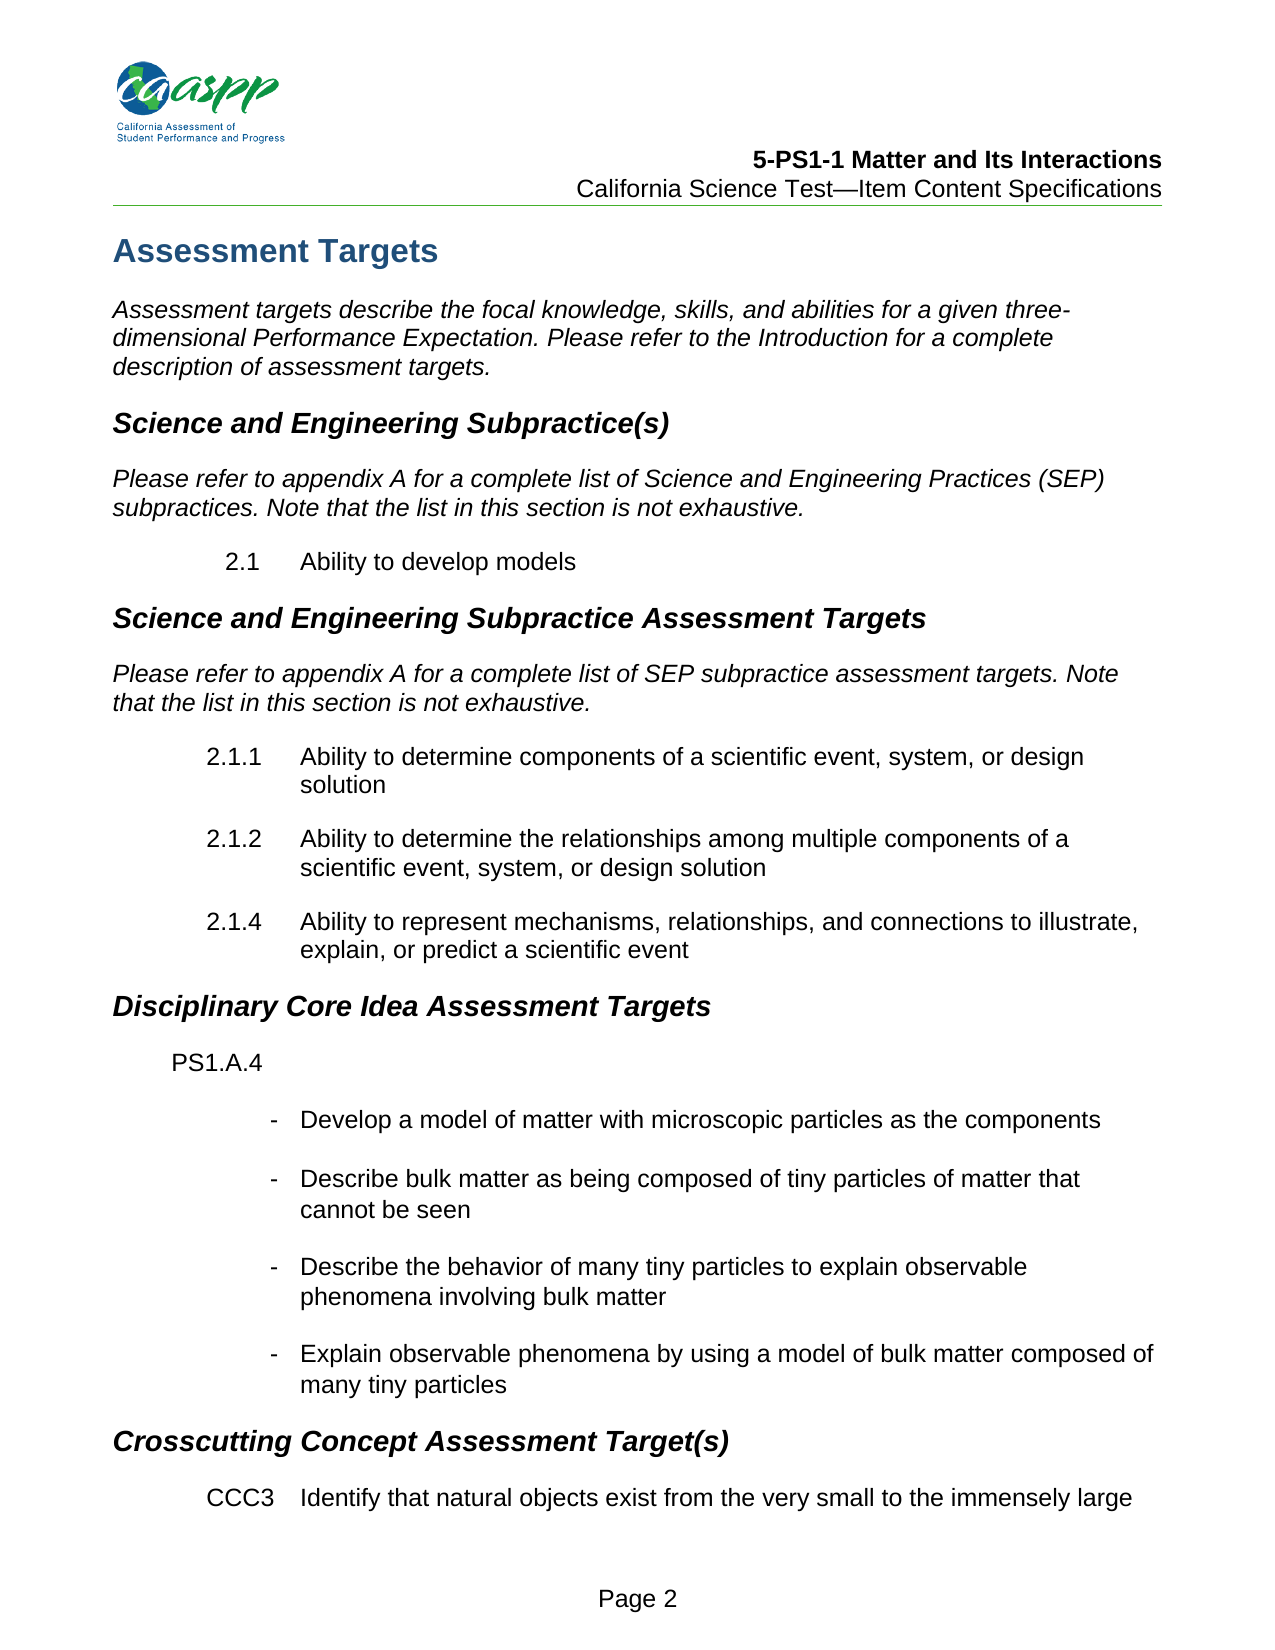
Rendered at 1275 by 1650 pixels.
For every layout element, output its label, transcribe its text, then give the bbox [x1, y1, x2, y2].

text Develop a model of matter with microscopic particles as the components [270, 1101, 1162, 1136]
subtitle PS1.A.4 [171, 1048, 1162, 1076]
text CCC3 Identify that natural objects exist from the very small to the immensely large [206, 1482, 1162, 1511]
subtitle Science and Engineering Subpractice Assessment Targets [112, 601, 1162, 634]
text Assessment targets describe the focal knowledge, skills, and abilities for a given three-dimensional Performance Expectation. Please refer to the Introduction for a complete description of assessment targets. [112, 294, 1162, 381]
text Describe the behavior of many tiny particles to explain observable phenomena involving bulk matter [270, 1248, 1162, 1311]
text 2.1.2 Ability to determine the relationships among multiple components of a scientific event, system, or design solution [206, 824, 1162, 882]
text 2.1.4 Ability to represent mechanisms, relationships, and connections to illustrate, explain, or predict a scientific event [206, 907, 1162, 964]
text 2.1.1 Ability to determine components of a scientific event, system, or design solution [206, 742, 1162, 799]
text 2.1 Ability to develop models [225, 547, 1162, 576]
subtitle Disciplinary Core Idea Assessment Targets [112, 989, 1162, 1023]
subtitle Crosscutting Concept Assessment Target(s) [112, 1424, 1162, 1457]
subtitle Science and Engineering Subpractice(s) [112, 406, 1162, 439]
text Please refer to appendix A for a complete list of SEP subpractice assessment targets. Note that the list in this section is not exhaustive. [112, 659, 1162, 717]
picture [112, 60, 287, 146]
text Please refer to appendix A for a complete list of Science and Engineering Practices (SEP) subpractices. Note that the list in this section is not exhaustive. [112, 464, 1162, 522]
subtitle Assessment Targets [112, 231, 1162, 269]
text Describe bulk matter as being composed of tiny particles of matter that cannot be seen [270, 1161, 1162, 1223]
text Explain observable phenomena by using a model of bulk matter composed of many tiny particles [270, 1336, 1162, 1399]
